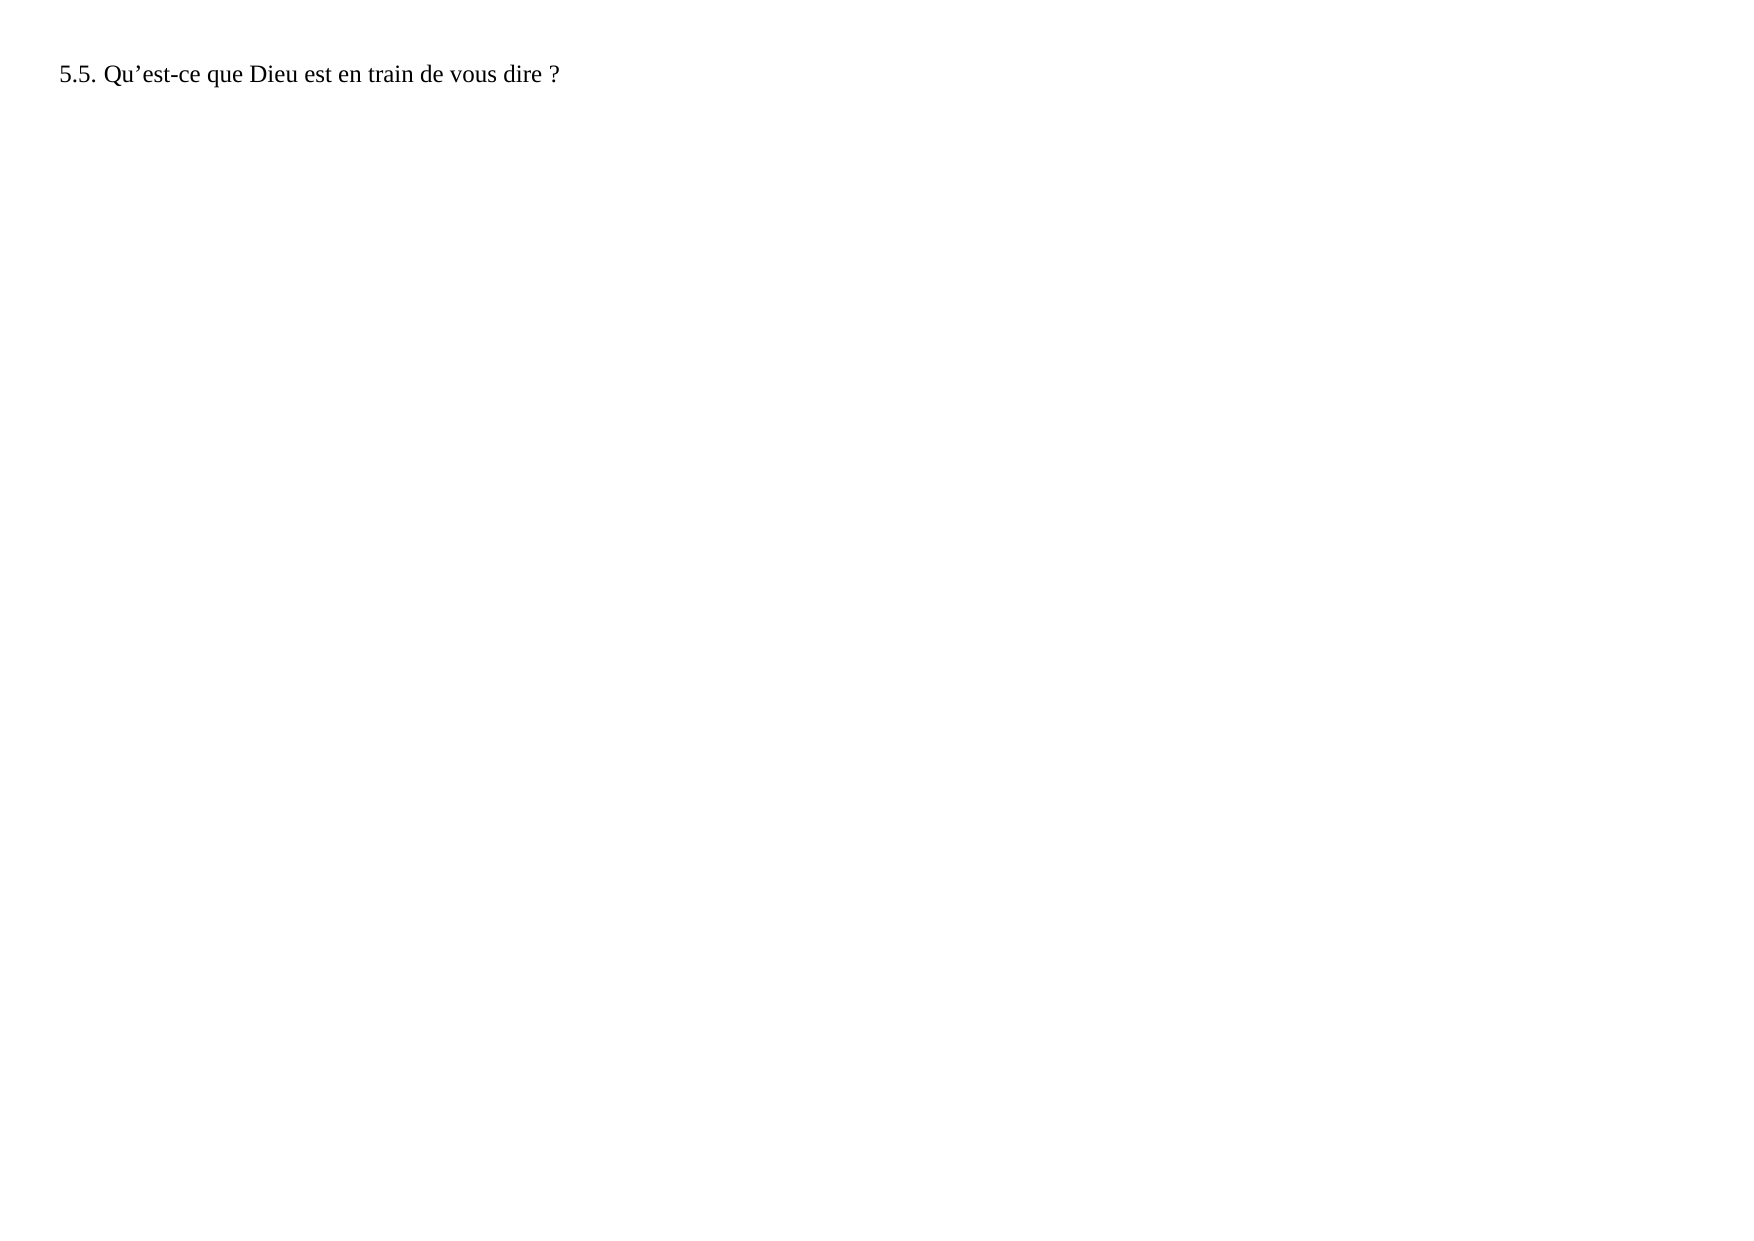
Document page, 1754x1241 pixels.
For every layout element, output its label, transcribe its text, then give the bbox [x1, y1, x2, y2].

list Qu’est-ce que Dieu est en train de vous dire ? [59, 59, 847, 88]
